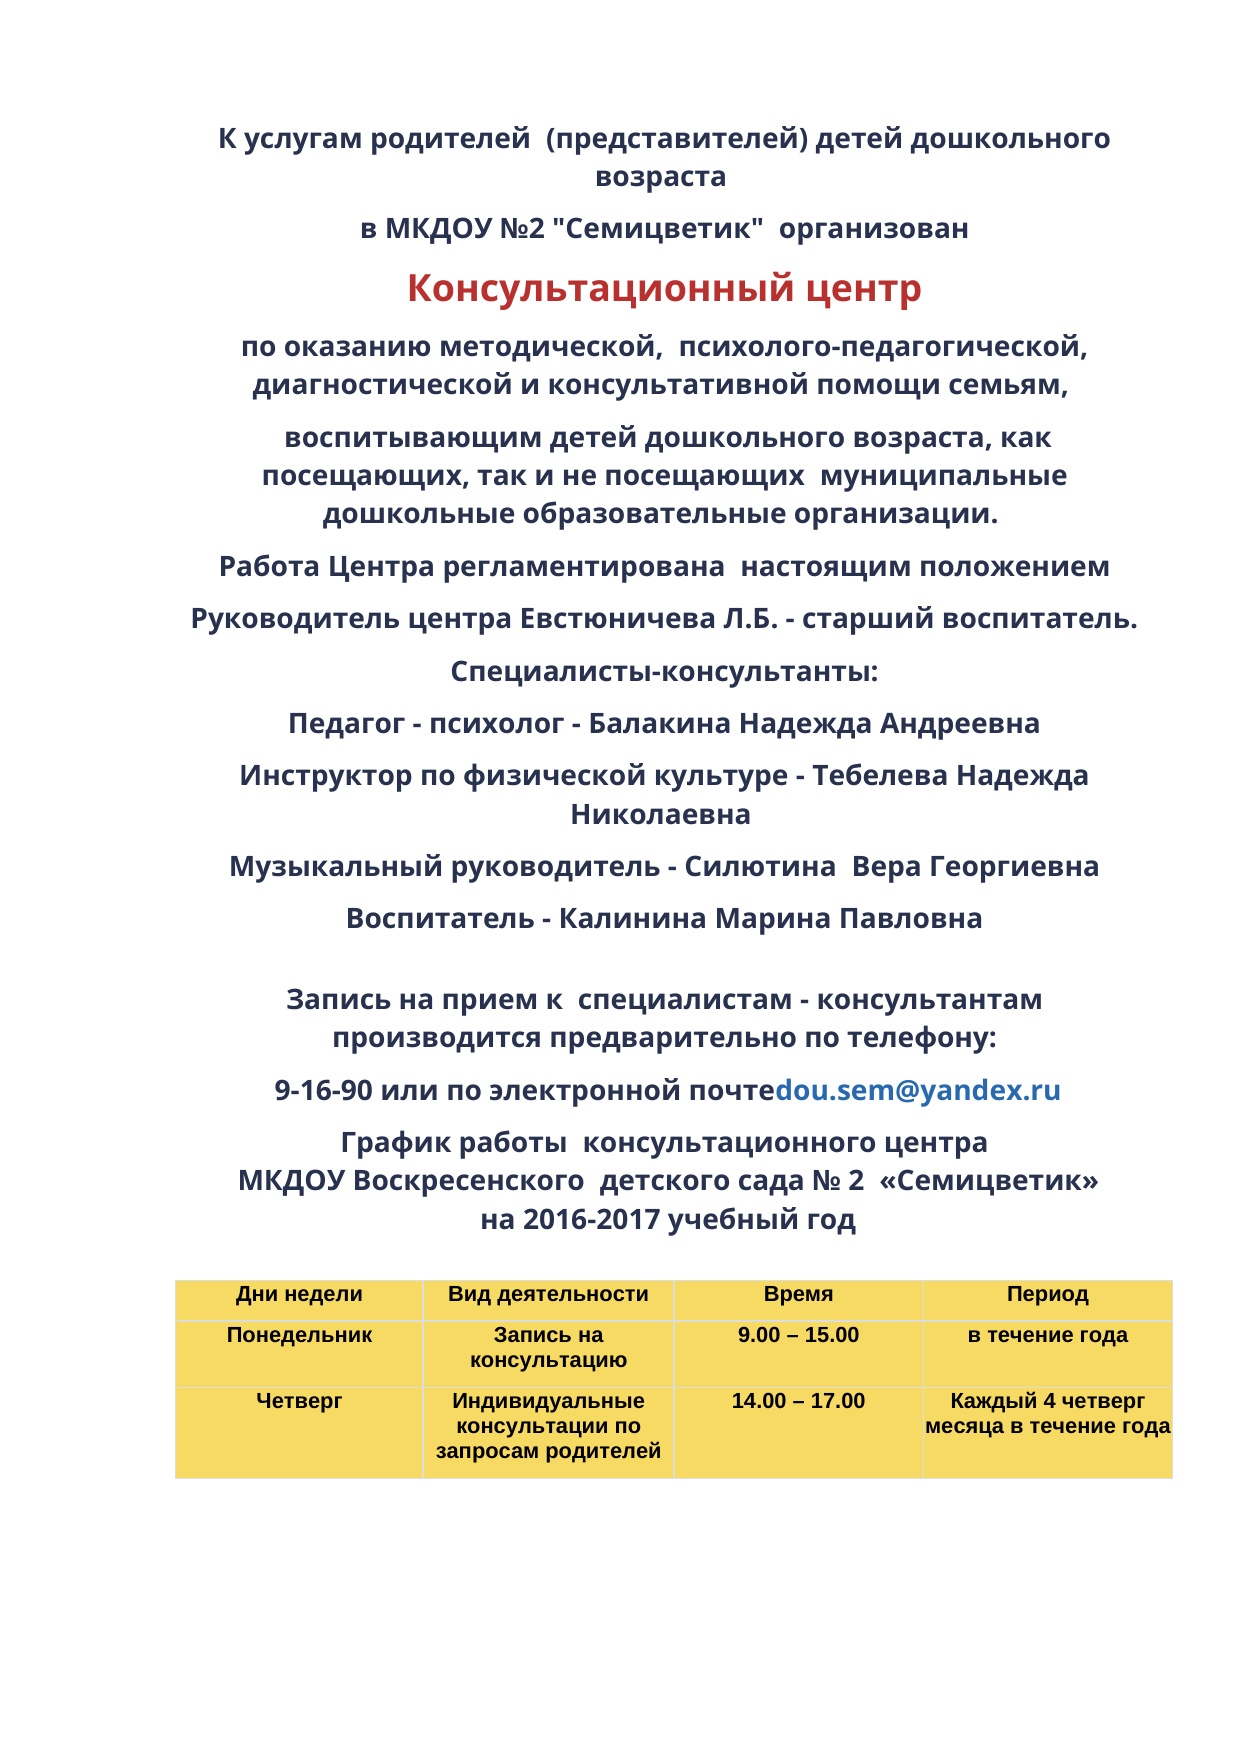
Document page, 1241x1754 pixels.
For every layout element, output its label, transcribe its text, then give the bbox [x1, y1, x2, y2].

text Педагог - психолог - Балакина Надежда Андреевна [177, 703, 1152, 742]
table_header Дни недели [176, 1281, 422, 1320]
table_header Время [675, 1281, 923, 1320]
table_cell Понедельник [176, 1321, 422, 1386]
text Руководитель центра Евстюничева Л.Б. - старший воспитатель. [177, 598, 1152, 637]
table_header Период [924, 1281, 1172, 1320]
table_header Вид деятельности [424, 1281, 673, 1320]
table_cell Каждый 4 четверг месяца в течение года [924, 1388, 1172, 1478]
text Консультационный центр [177, 261, 1152, 312]
table_cell Четверг [176, 1388, 422, 1478]
table_cell в течение года [924, 1322, 1172, 1386]
text по оказанию методической, психолого-педагогической, диагностической и консультативной помощи семьям, [177, 326, 1152, 403]
table_cell Индивидуальные консультации по запросам родителей [424, 1388, 673, 1478]
text Работа Центра регламентирована настоящим положением [177, 546, 1152, 584]
text К услугам родителей (представителей) детей дошкольного возраста [177, 118, 1152, 195]
text в МКДОУ №2 "Семицветик" организован [177, 209, 1152, 247]
text Воспитатель - Калинина Марина Павловна [177, 899, 1152, 965]
text Музыкальный руководитель - Силютина Вера Георгиевна [177, 846, 1152, 885]
text 9-16-90 или по электронной почтеdou.sem@yandex.ru [177, 1070, 1152, 1108]
text График работы консультационного центра МКДОУ Воскресенского детского сада № 2 «Семицветик» на 2016-2017 учебный год [177, 1122, 1152, 1265]
text Инструктор по физической культуре - Тебелева Надежда Николаевна [177, 756, 1152, 832]
table_cell 9.00 – 15.00 [675, 1322, 923, 1386]
text воспитывающим детей дошкольного возраста, как посещающих, так и не посещающих муниципальные дошкольные образовательные организации. [177, 417, 1152, 532]
table_cell 14.00 – 17.00 [675, 1388, 923, 1478]
text Запись на прием к специалистам - консультантам производится предварительно по телефону: [177, 979, 1152, 1056]
table_cell Запись на консультацию [424, 1322, 673, 1386]
text Специалисты-консультанты: [177, 651, 1152, 689]
